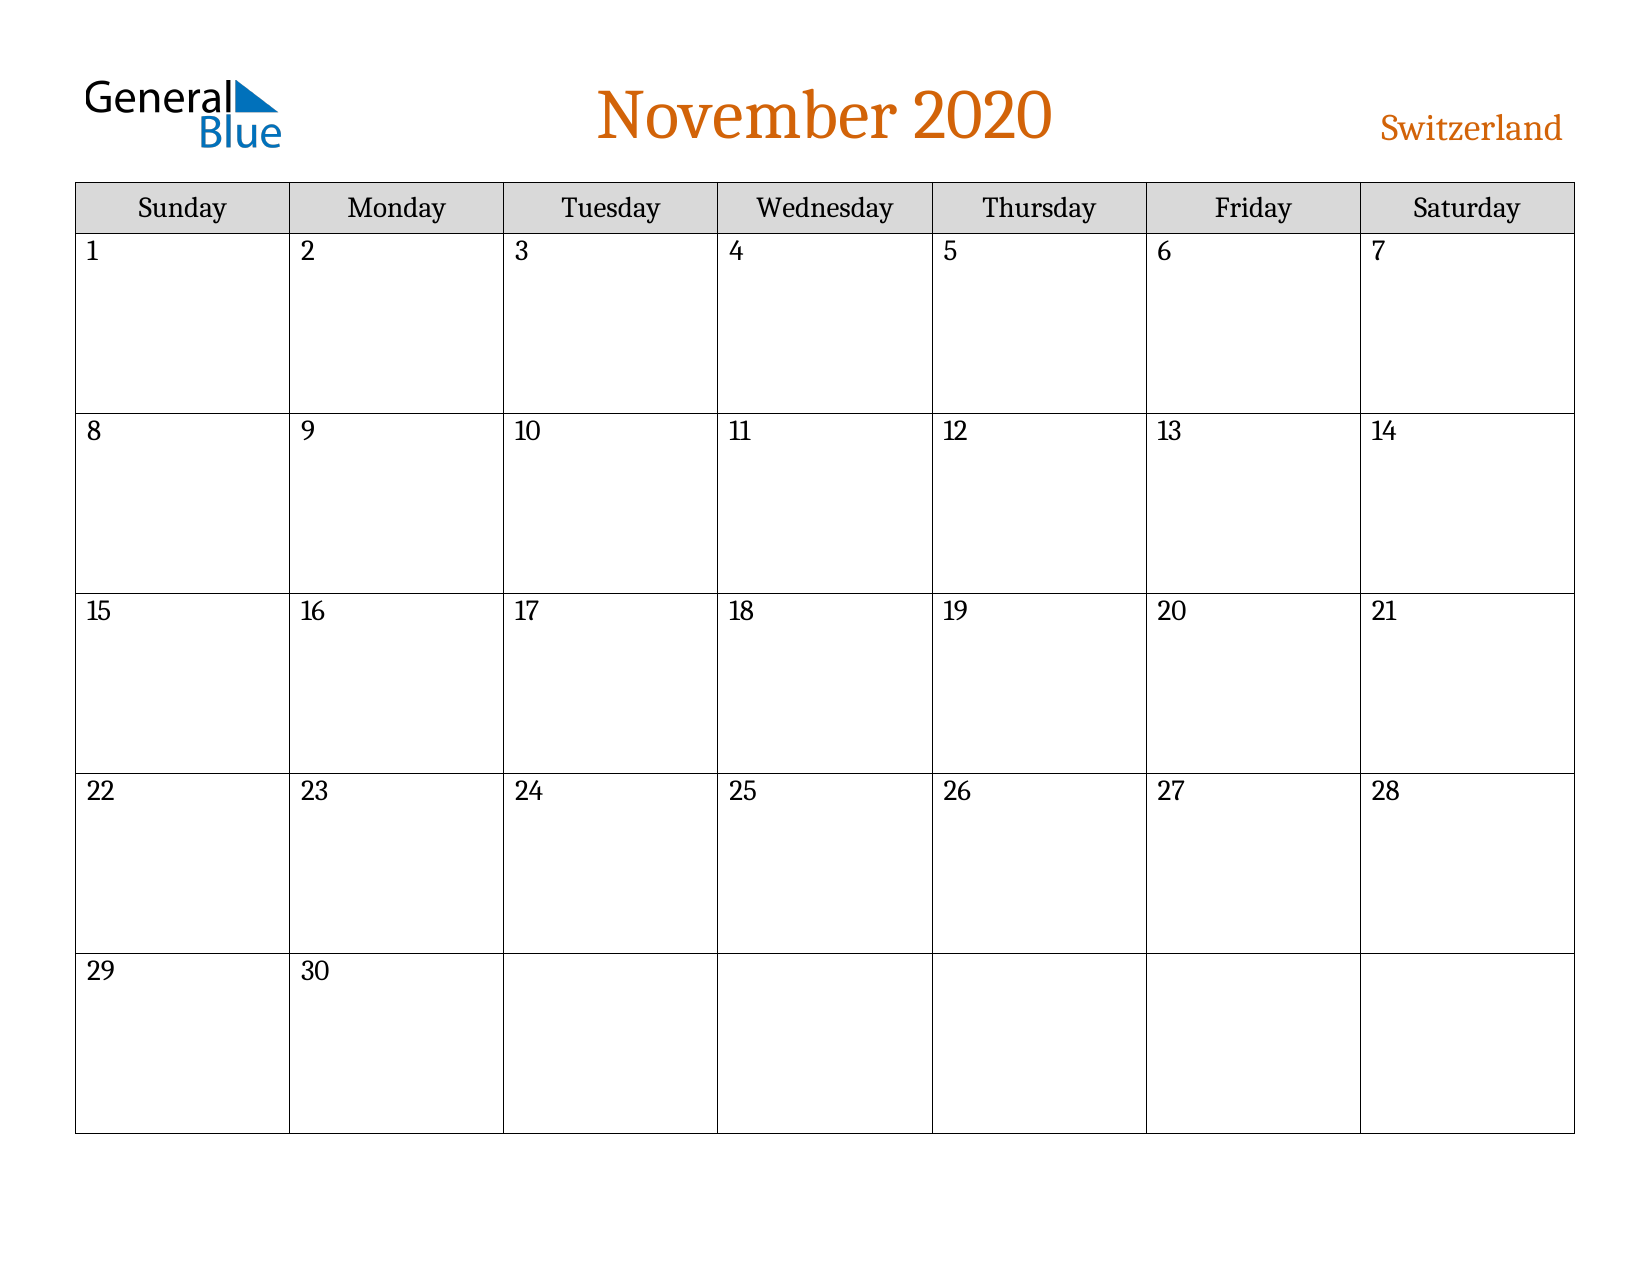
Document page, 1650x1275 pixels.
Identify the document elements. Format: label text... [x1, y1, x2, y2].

table_cell [1147, 954, 1360, 990]
table_cell [1147, 450, 1360, 593]
table_cell Sunday [76, 183, 289, 233]
table_cell 18 [718, 594, 932, 630]
table_cell [933, 990, 1146, 1133]
table_cell Wednesday [718, 183, 932, 233]
table_cell 15 [76, 594, 289, 630]
table_cell 21 [1361, 594, 1574, 630]
table_cell 25 [718, 774, 932, 810]
table_cell [718, 630, 932, 773]
table_cell [718, 990, 932, 1133]
table_cell [290, 630, 503, 773]
table_cell [718, 954, 932, 990]
table_cell Tuesday [504, 183, 717, 233]
table_cell 6 [1147, 234, 1360, 270]
table_cell [1361, 954, 1574, 990]
table_cell 27 [1147, 774, 1360, 810]
table_cell 23 [290, 774, 503, 810]
table_cell 29 [76, 954, 289, 990]
table_cell 3 [504, 234, 717, 270]
table_cell [1147, 630, 1360, 773]
table_cell [290, 270, 503, 413]
table_cell [504, 270, 717, 413]
table_cell [1361, 810, 1574, 953]
table_cell 17 [504, 594, 717, 630]
table_cell [76, 630, 289, 773]
table_cell [76, 450, 289, 593]
table_cell 1 [76, 234, 289, 270]
table_header Switzerland [1146, 75, 1574, 182]
table_cell [504, 990, 717, 1133]
table_cell [718, 810, 932, 953]
table_cell [290, 810, 503, 953]
table_cell [504, 630, 717, 773]
table_cell 20 [1147, 594, 1360, 630]
table_cell 13 [1147, 414, 1360, 450]
table_cell 30 [290, 954, 503, 990]
table_cell [76, 810, 289, 953]
table_cell [76, 990, 289, 1133]
table_cell [933, 270, 1146, 413]
table_cell Saturday [1361, 183, 1574, 233]
table_cell 24 [504, 774, 717, 810]
table_cell [290, 450, 503, 593]
table_cell [933, 450, 1146, 593]
table_cell [504, 810, 717, 953]
table_cell 16 [290, 594, 503, 630]
table_cell 14 [1361, 414, 1574, 450]
table_cell [1361, 630, 1574, 773]
table_cell [1361, 450, 1574, 593]
table_cell 28 [1361, 774, 1574, 810]
table_cell [1147, 990, 1360, 1133]
table_cell [933, 810, 1146, 953]
table_cell 5 [933, 234, 1146, 270]
table_cell 12 [933, 414, 1146, 450]
table_cell [718, 450, 932, 593]
table_cell [1147, 270, 1360, 413]
picture [86, 80, 281, 148]
table_cell 11 [718, 414, 932, 450]
table_cell [504, 450, 717, 593]
table_cell 8 [76, 414, 289, 450]
table_cell 7 [1361, 234, 1574, 270]
table_cell 9 [290, 414, 503, 450]
table_cell [1361, 270, 1574, 413]
table_cell [933, 630, 1146, 773]
table_cell [1147, 810, 1360, 953]
table_cell [290, 990, 503, 1133]
table_header November 2020 [504, 75, 1146, 182]
table_cell 26 [933, 774, 1146, 810]
table_cell [718, 270, 932, 413]
table_cell [504, 954, 717, 990]
table_cell 4 [718, 234, 932, 270]
table_cell 2 [290, 234, 503, 270]
table_cell Friday [1147, 183, 1360, 233]
table_cell [76, 270, 289, 413]
table_cell 22 [76, 774, 289, 810]
table_cell Thursday [933, 183, 1146, 233]
table_cell [1361, 990, 1574, 1133]
table_cell 10 [504, 414, 717, 450]
table_header [76, 75, 503, 182]
table_cell [933, 954, 1146, 990]
table_cell Monday [290, 183, 503, 233]
table_cell 19 [933, 594, 1146, 630]
